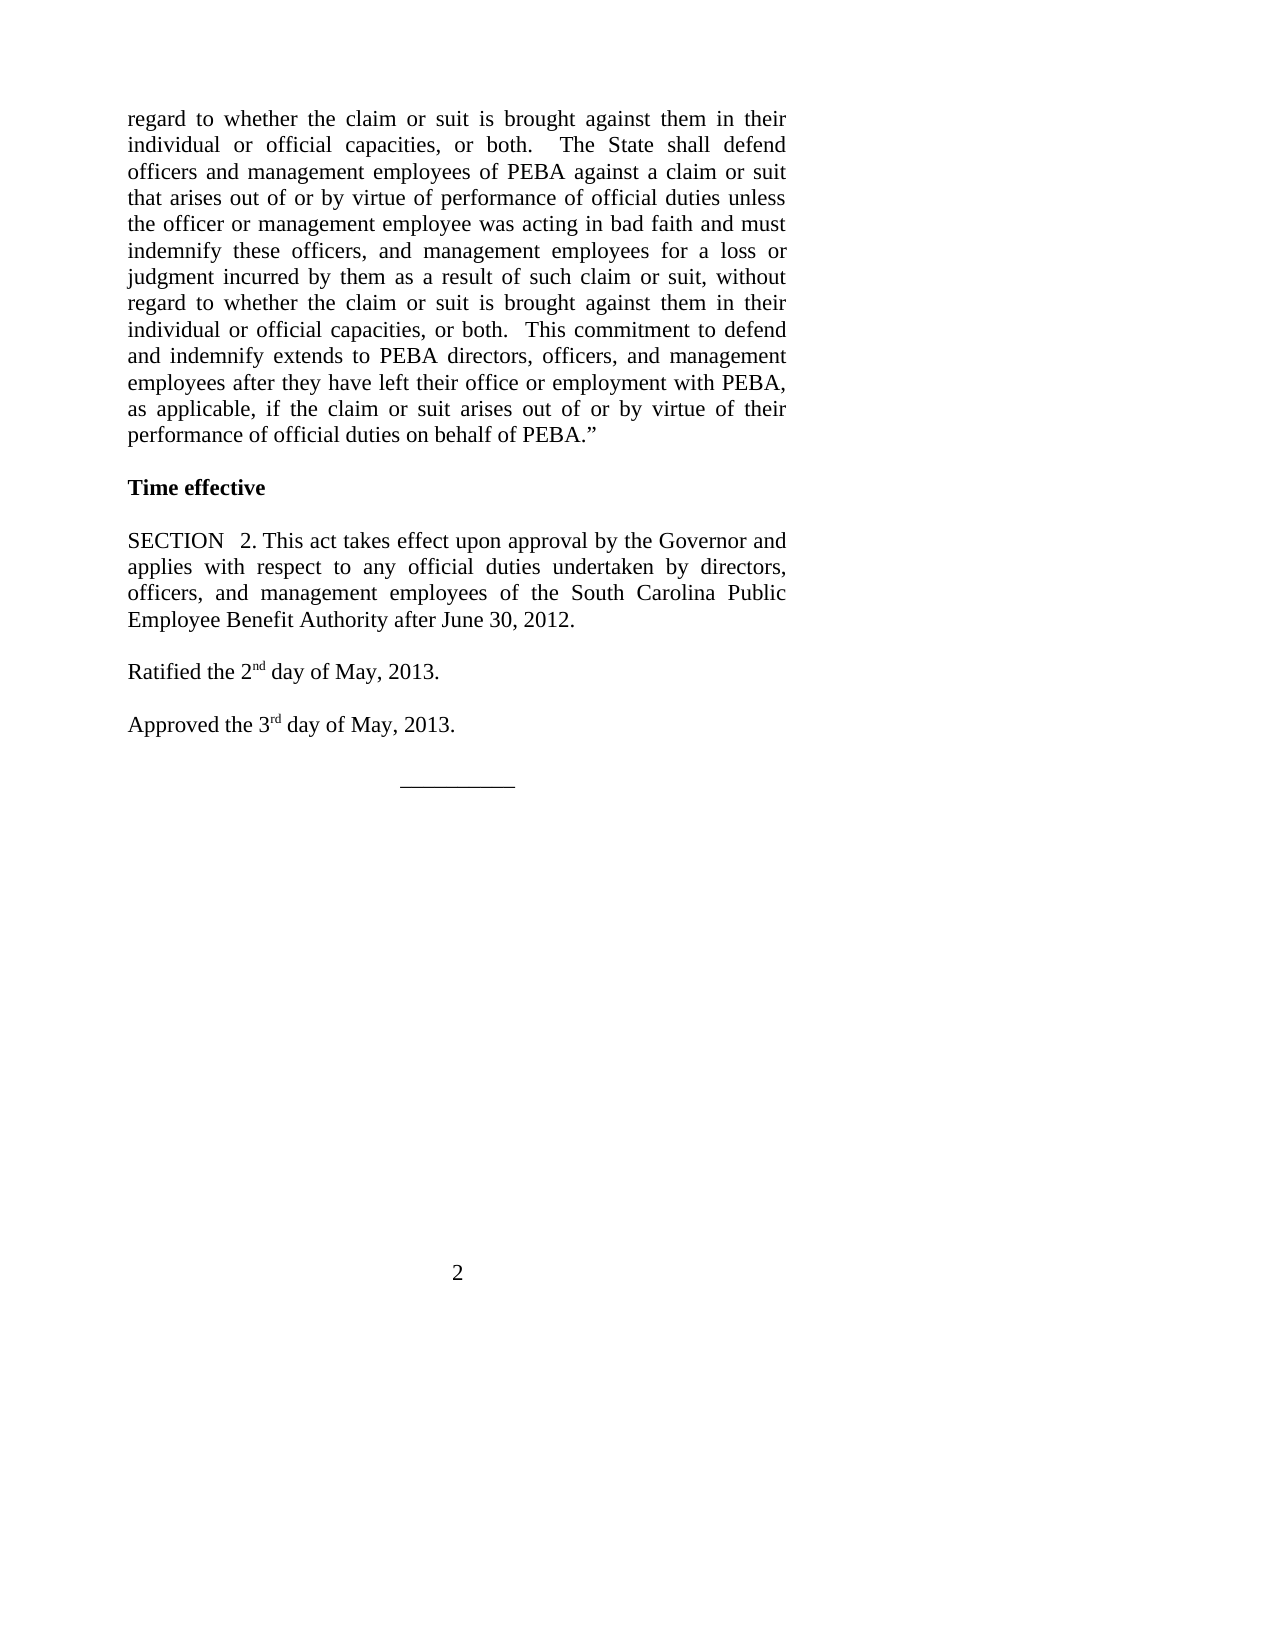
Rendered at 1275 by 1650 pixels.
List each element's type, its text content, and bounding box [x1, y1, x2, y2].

text Time effective [127, 474, 787, 500]
text SECTION 2. This act takes effect upon approval by the Governor and applies with respect to any official duties undertaken by directors, officers, and management employees of the South Carolina Public Employee Benefit Authority after June 30, 2012. [127, 527, 787, 632]
text __________ [127, 764, 787, 790]
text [127, 105, 787, 448]
text Approved the 3rd day of May, 2013. [127, 711, 787, 737]
text Ratified the 2nd day of May, 2013. [127, 658, 787, 685]
